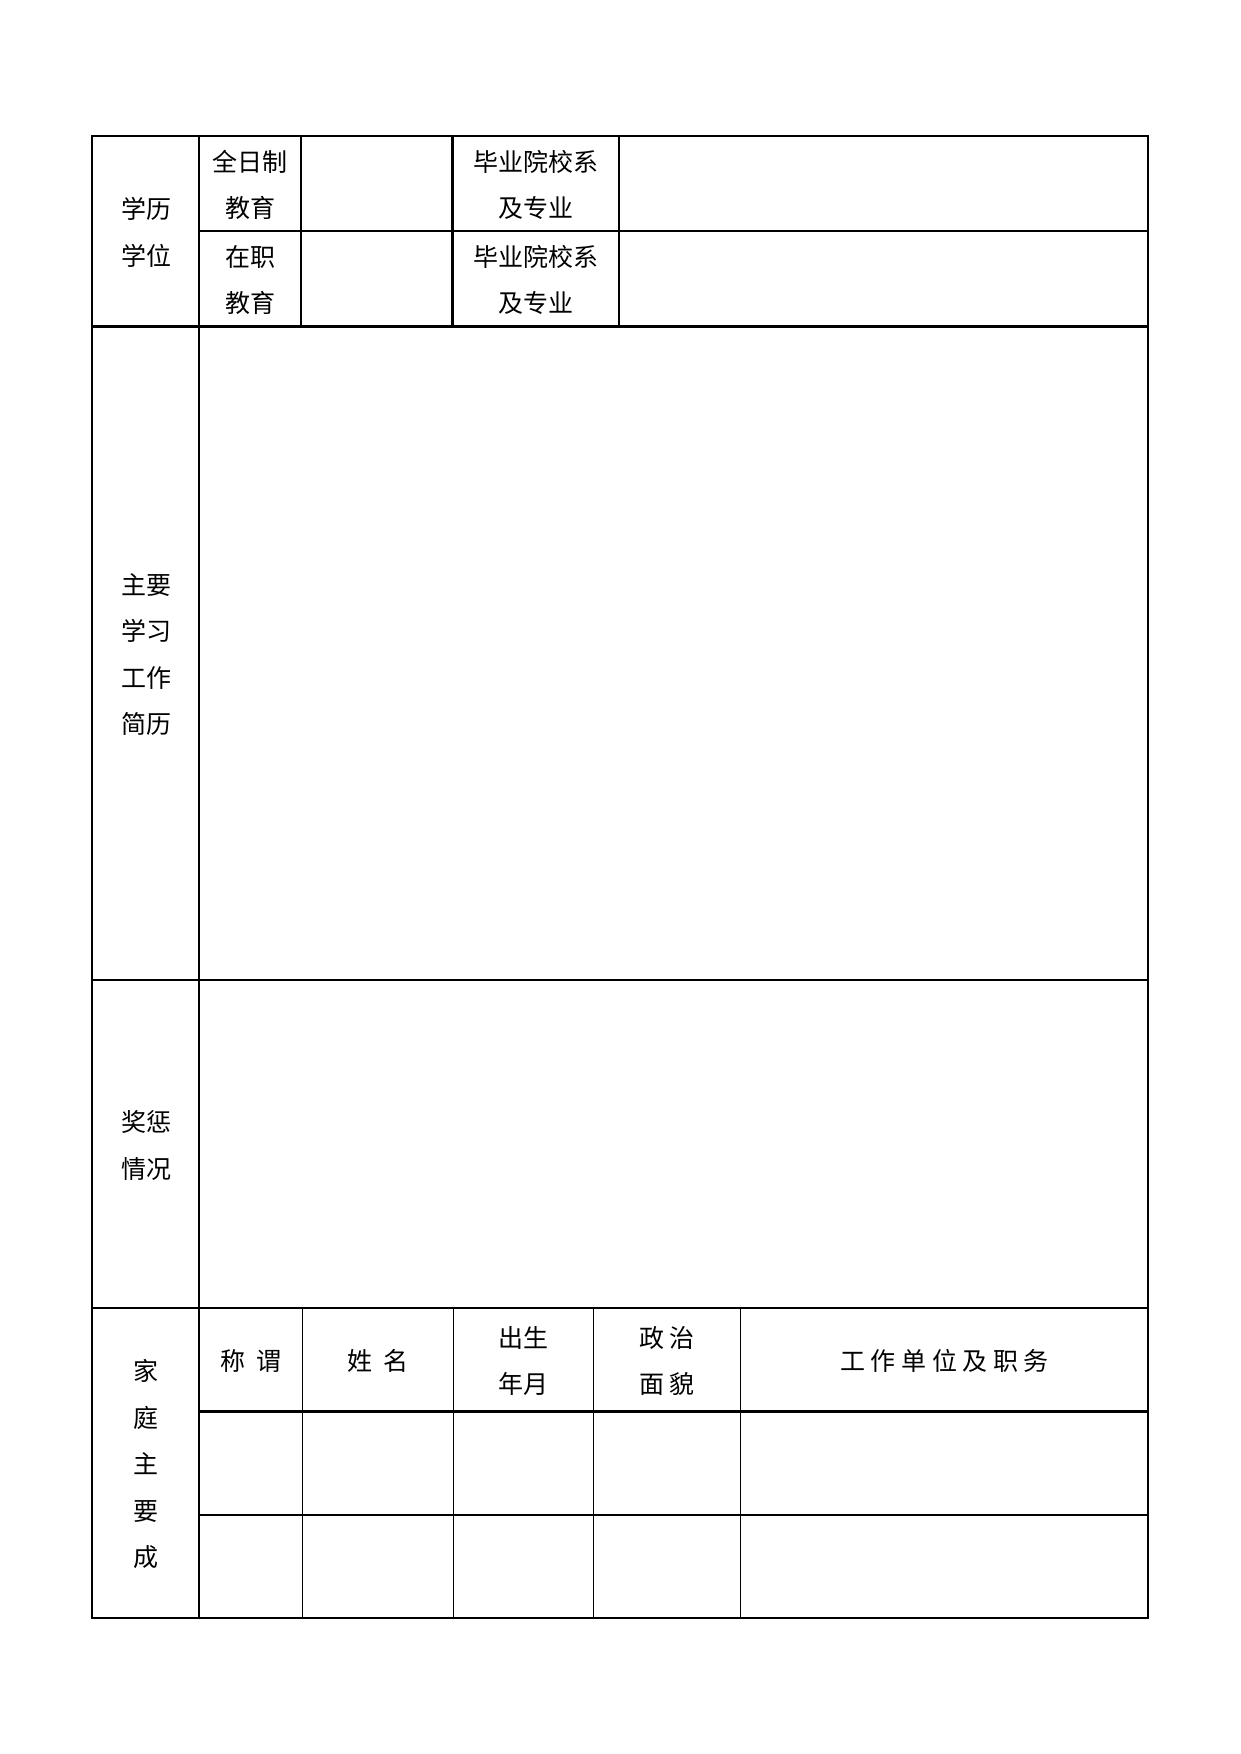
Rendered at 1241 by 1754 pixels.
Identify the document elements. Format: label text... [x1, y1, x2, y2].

table_cell [303, 1413, 453, 1513]
table_cell 出生 年月 [454, 1309, 593, 1410]
table_cell 称 谓 [200, 1309, 302, 1410]
table_cell 奖惩 情况 [93, 981, 198, 1307]
table_cell [741, 1516, 1147, 1617]
table_cell [200, 1516, 302, 1617]
table_cell [620, 232, 1147, 325]
table_cell [454, 1516, 593, 1617]
table_cell [200, 1413, 302, 1513]
table_cell 在职 教育 [200, 232, 300, 325]
table_cell [594, 1413, 740, 1513]
table_cell [741, 1413, 1147, 1513]
table_cell [303, 1516, 453, 1617]
table_cell [200, 981, 1147, 1307]
table_cell 家 庭 主 要 成 员 及 重 要 社 会 关 系 [93, 1309, 198, 1617]
table_cell [454, 1413, 593, 1513]
table_cell [594, 1516, 740, 1617]
table_cell 主要 学习 工作 简历 [93, 328, 198, 979]
table_cell 工 作 单 位 及 职 务 [741, 1309, 1147, 1410]
table_cell 姓 名 [303, 1309, 453, 1410]
table_cell [302, 137, 451, 230]
table_cell 全日制 教育 [200, 137, 300, 230]
table_cell 政 治 面 貌 [594, 1309, 740, 1410]
table_cell [200, 328, 1147, 979]
table_cell 毕业院校系及专业 [454, 137, 618, 230]
table_cell [620, 137, 1147, 230]
table_cell [302, 232, 451, 325]
table_cell 学历 学位 [93, 137, 198, 325]
table_cell 毕业院校系及专业 [454, 232, 618, 325]
